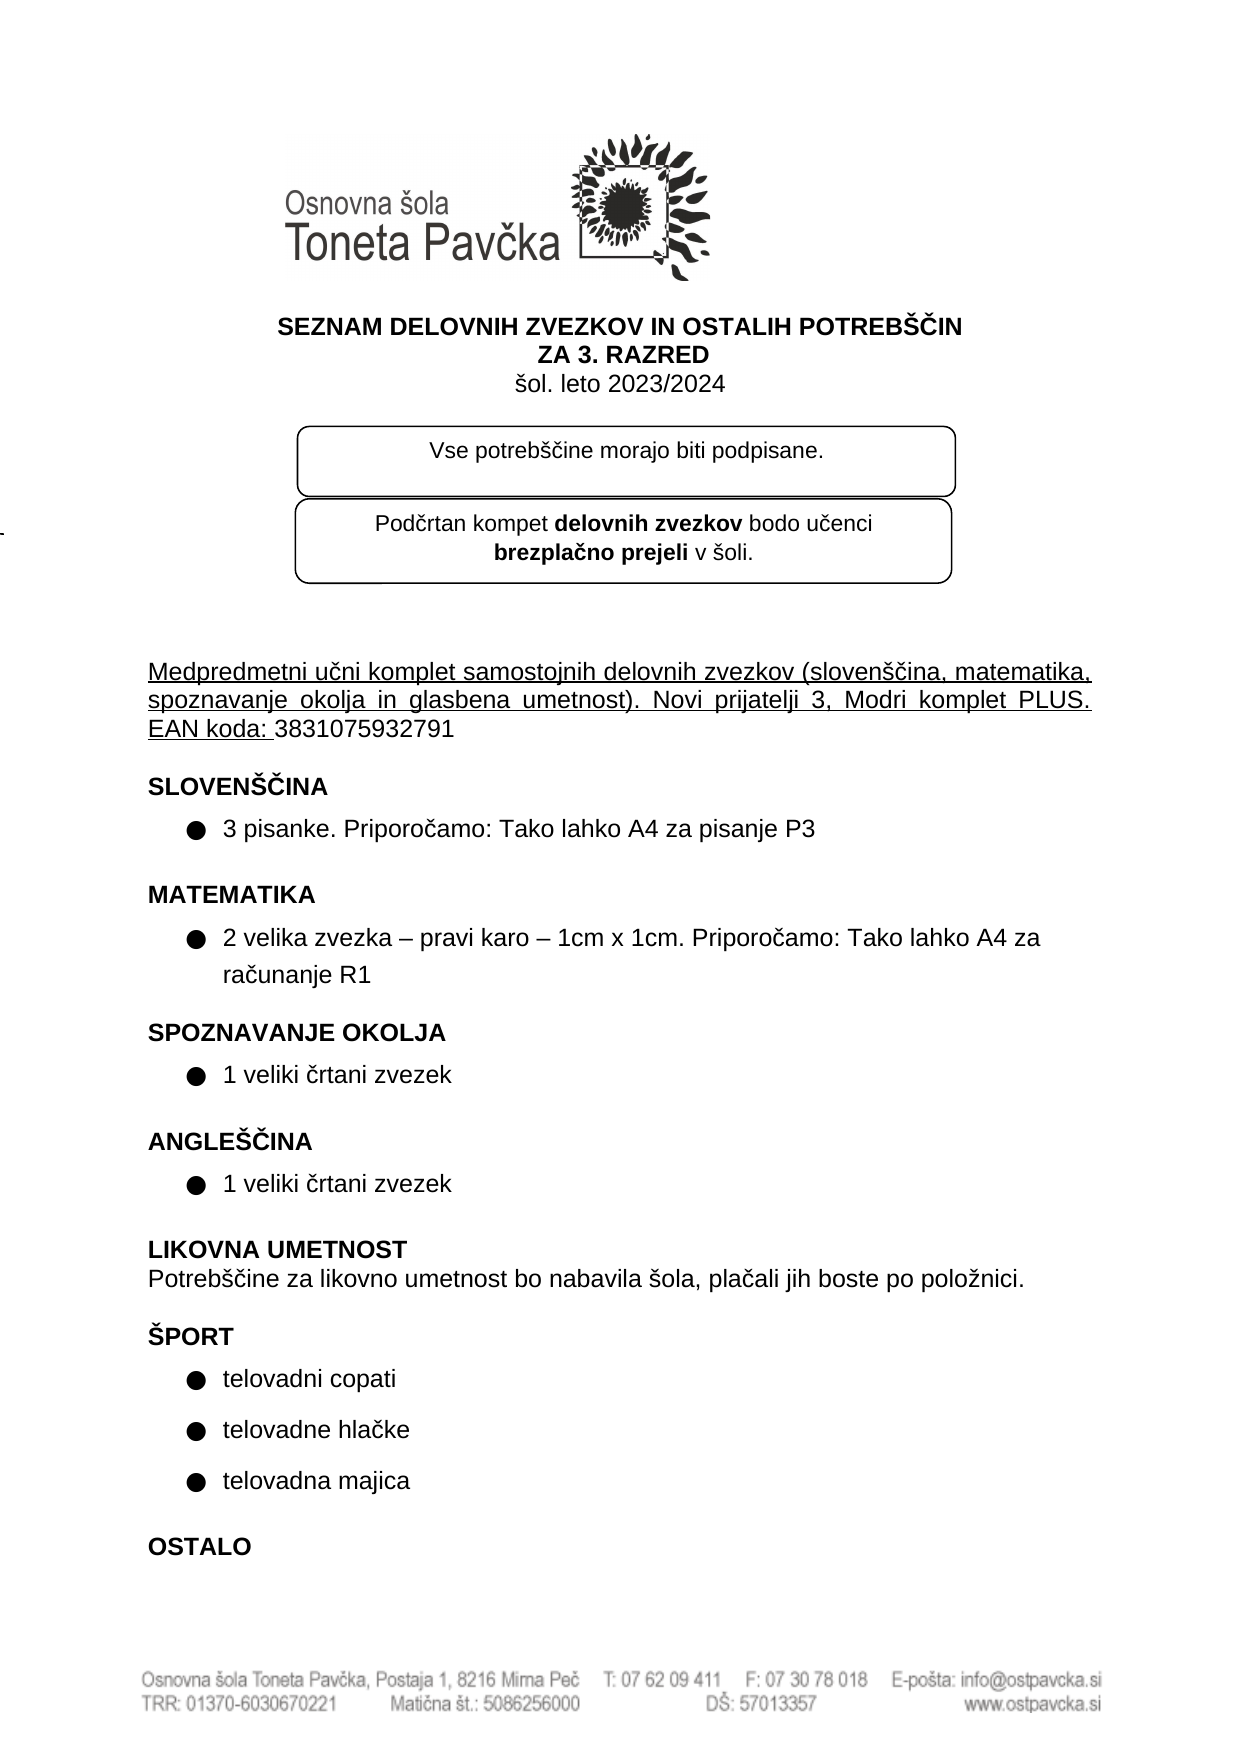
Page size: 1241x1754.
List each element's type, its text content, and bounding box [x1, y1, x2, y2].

list 2 velika zvezka – pravi karo – 1cm x 1cm. Priporočamo: Tako lahko A4 za računanje R1 [185, 909, 1093, 989]
list telovadne hlačke [185, 1402, 1093, 1453]
text ŠPORT [148, 1322, 1093, 1350]
text šol. leto 2023/2024 [148, 369, 1093, 398]
text LIKOVNA UMETNOST [148, 1235, 1093, 1264]
text SPOZNAVANJE OKOLJA [148, 1018, 1093, 1047]
list 1 veliki črtani zvezek [185, 1047, 1093, 1098]
text SLOVENŠČINA [148, 772, 1093, 800]
text ZA 3. RAZRED [148, 340, 1093, 369]
list 1 veliki črtani zvezek [185, 1155, 1093, 1207]
list telovadni copati [185, 1350, 1093, 1402]
text ANGLEŠČINA [148, 1127, 1093, 1155]
text Medpredmetni učni komplet samostojnih delovnih zvezkov (slovenščina, matematika, spoznavanje okolja in glasbena umetnost). Novi prijatelji 3, Modri komplet PLUS. EAN koda: 3831075932791 [148, 657, 1093, 743]
list telovadna majica [185, 1453, 1093, 1504]
text OSTALO [148, 1532, 1093, 1561]
text Potrebščine za likovno umetnost bo nabavila šola, plačali jih boste po položnici. [148, 1264, 1093, 1322]
text MATEMATIKA [148, 880, 1093, 909]
text SEZNAM DELOVNIH ZVEZKOV IN OSTALIH POTREBŠČIN [148, 312, 1093, 340]
picture [284, 134, 711, 281]
list 3 pisanke. Priporočamo: Tako lahko A4 za pisanje P3 [185, 800, 1093, 852]
